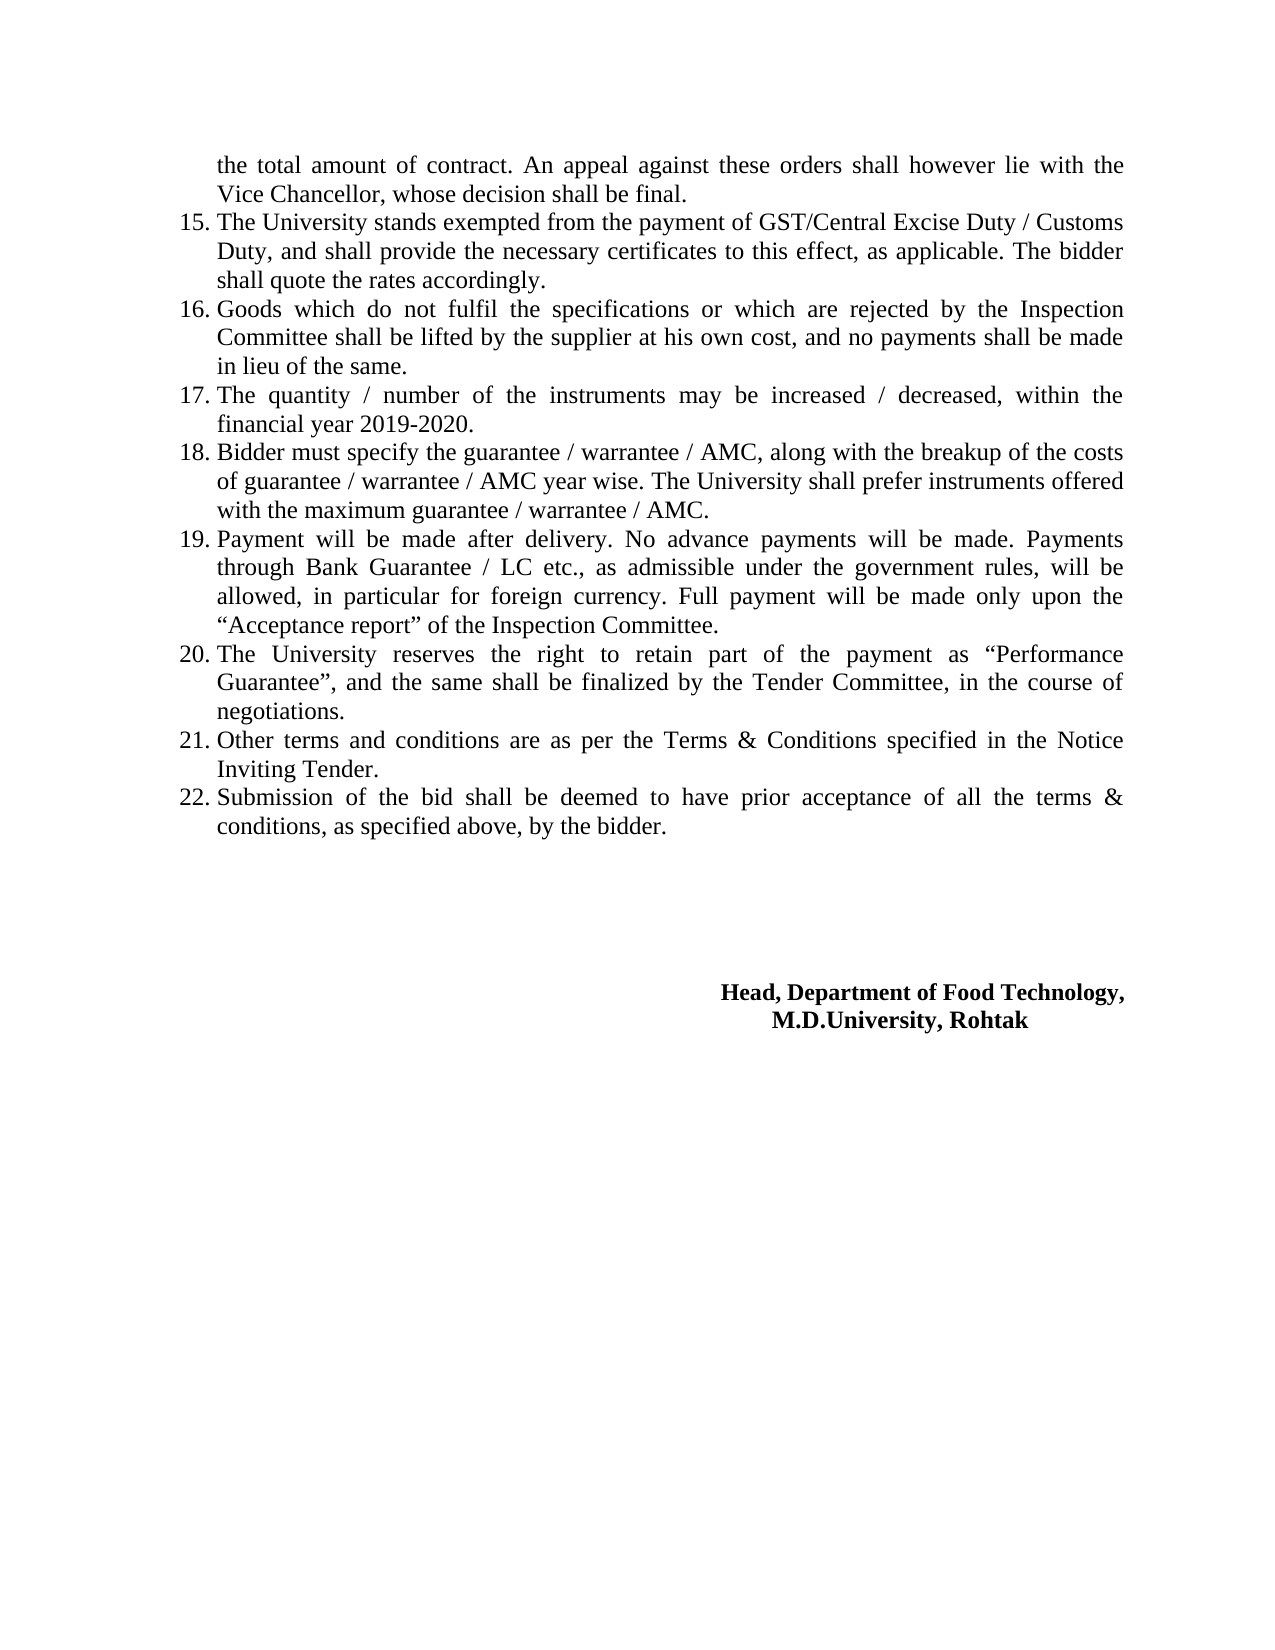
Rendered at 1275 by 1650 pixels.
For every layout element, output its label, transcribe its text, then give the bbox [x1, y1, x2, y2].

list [179, 150, 1125, 207]
list The University reserves the right to retain part of the payment as “Performance Guarantee”, and the same shall be finalized by the Tender Committee, in the course of negotiations. [179, 639, 1125, 725]
list Bidder must specify the guarantee / warrantee / AMC, along with the breakup of the costs of guarantee / warrantee / AMC year wise. The University shall prefer instruments offered with the maximum guarantee / warrantee / AMC. [179, 437, 1125, 524]
text M.D.University, Rohtak ELIGIBILITY CRITERIA [217, 1006, 1125, 1034]
list Payment will be made after delivery. No advance payments will be made. Payments through Bank Guarantee / LC etc., as admissible under the government rules, will be allowed, in particular for foreign currency. Full payment will be made only upon the “Acceptance report” of the Inspection Committee. [179, 524, 1125, 639]
text Head, Department of Food Technology, [217, 978, 1125, 1006]
list The quantity / number of the instruments may be increased / decreased, within the financial year 2019-2020. [179, 380, 1125, 437]
list The University stands exempted from the payment of GST/Central Excise Duty / Customs Duty, and shall provide the necessary certificates to this effect, as applicable. The bidder shall quote the rates accordingly. [179, 207, 1125, 294]
list Submission of the bid shall be deemed to have prior acceptance of all the terms & conditions, as specified above, by the bidder. [179, 782, 1125, 840]
list Goods which do not fulfil the specifications or which are rejected by the Inspection Committee shall be lifted by the supplier at his own cost, and no payments shall be made in lieu of the same. [179, 294, 1125, 380]
list Other terms and conditions are as per the Terms & Conditions specified in the Notice Inviting Tender. [179, 725, 1125, 782]
